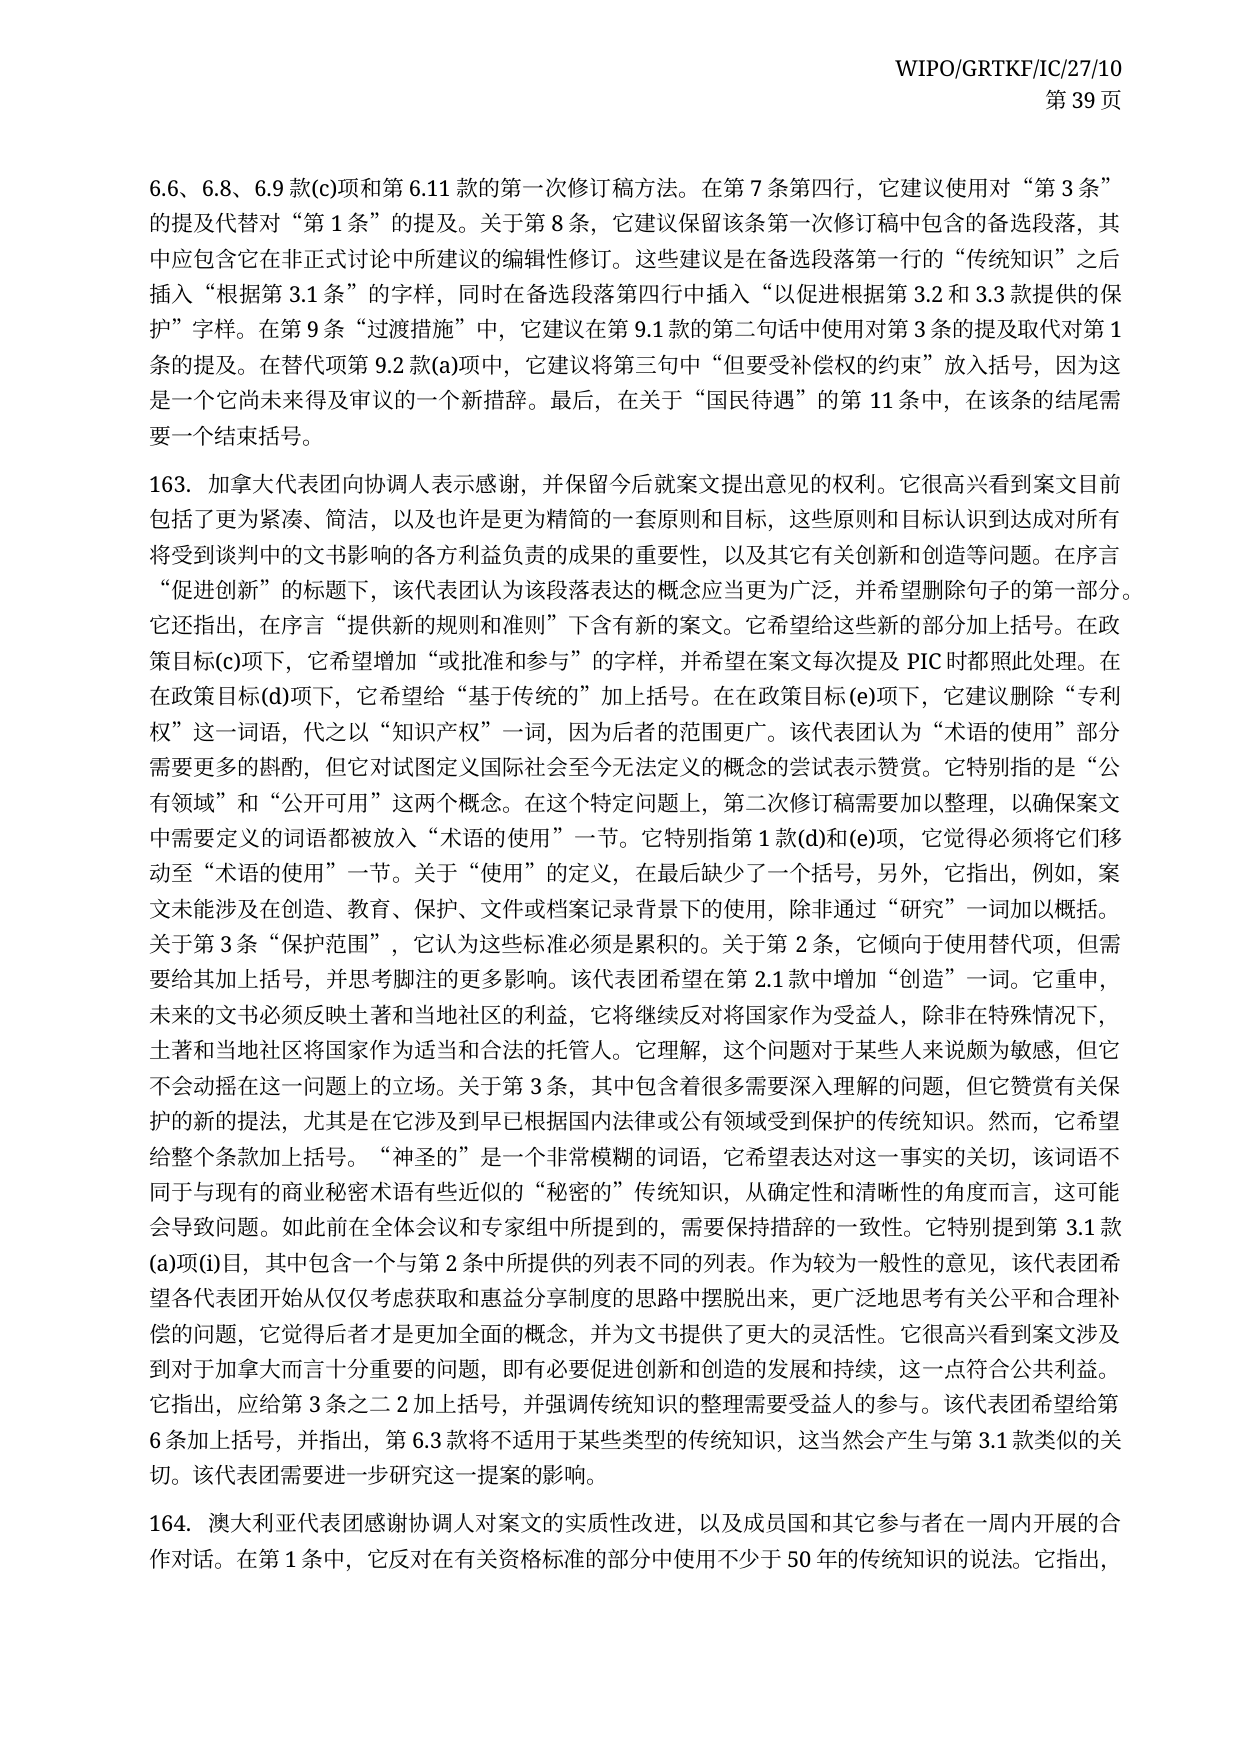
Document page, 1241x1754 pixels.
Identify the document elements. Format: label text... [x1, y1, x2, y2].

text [149, 167, 1122, 451]
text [149, 1503, 1122, 1573]
text 加拿大代表团向协调人表示感谢，并保留今后就案文提出意见的权利。它很高兴看到案文目前包括了更为紧凑、简洁，以及也许是更为精简的一套原则和目标，这些原则和目标认识到达成对所有将受到谈判中的文书影响的各方利益负责的成果的重要性，以及其它有关创新和创造等问题。在序言“促进创新”的标题下，该代表团认为该段落表达的概念应当更为广泛，并希望删除句子的第一部分。它还指出，在序言“提供新的规则和准则”下含有新的案文。它希望给这些新的部分加上括号。在政策目标(c)项下，它希望增加“或批准和参与”的字样，并希望在案文每次提及PIC时都照此处理。在在政策目标(d)项下，它希望给“基于传统的”加上括号。在在政策目标(e)项下，它建议删除“专利权”这一词语，代之以“知识产权”一词，因为后者的范围更广。该代表团认为“术语的使用”部分需要更多的斟酌，但它对试图定义国际社会至今无法定义的概念的尝试表示赞赏。它特别指的是“公有领域”和“公开可用”这两个概念。在这个特定问题上，第二次修订稿需要加以整理，以确保案文中需要定义的词语都被放入“术语的使用”一节。它特别指第1款(d)和(e)项，它觉得必须将它们移动至“术语的使用”一节。关于“使用”的定义，在最后缺少了一个括号，另外，它指出，例如，案文未能涉及在创造、教育、保护、文件或档案记录背景下的使用，除非通过“研究”一词加以概括。关于第3条“保护范围”，它认为这些标准必须是累积的。关于第2条，它倾向于使用替代项，但需要给其加上括号，并思考脚注的更多影响。该代表团希望在第2.1款中增加“创造”一词。它重申，未来的文书必须反映土著和当地社区的利益，它将继续反对将国家作为受益人，除非在特殊情况下，土著和当地社区将国家作为适当和合法的托管人。它理解，这个问题对于某些人来说颇为敏感，但它不会动摇在这一问题上的立场。关于第3条，其中包含着很多需要深入理解的问题，但它赞赏有关保护的新的提法，尤其是在它涉及到早已根据国内法律或公有领域受到保护的传统知识。然而，它希望给整个条款加上括号。“神圣的”是一个非常模糊的词语，它希望表达对这一事实的关切，该词语不同于与现有的商业秘密术语有些近似的“秘密的”传统知识，从确定性和清晰性的角度而言，这可能会导致问题。如此前在全体会议和专家组中所提到的，需要保持措辞的一致性。它特别提到第3.1款(a)项(i)目，其中包含一个与第2条中所提供的列表不同的列表。作为较为一般性的意见，该代表团希望各代表团开始从仅仅考虑获取和惠益分享制度的思路中摆脱出来，更广泛地思考有关公平和合理补偿的问题，它觉得后者才是更加全面的概念，并为文书提供了更大的灵活性。它很高兴看到案文涉及到对于加拿大而言十分重要的问题，即有必要促进创新和创造的发展和持续，这一点符合公共利益。它指出，应给第3条之二2加上括号，并强调传统知识的整理需要受益人的参与。该代表团希望给第6条加上括号，并指出，第6.3款将不适用于某些类型的传统知识，这当然会产生与第3.1款类似的关切。该代表团需要进一步研究这一提案的影响。 [149, 463, 1122, 1490]
